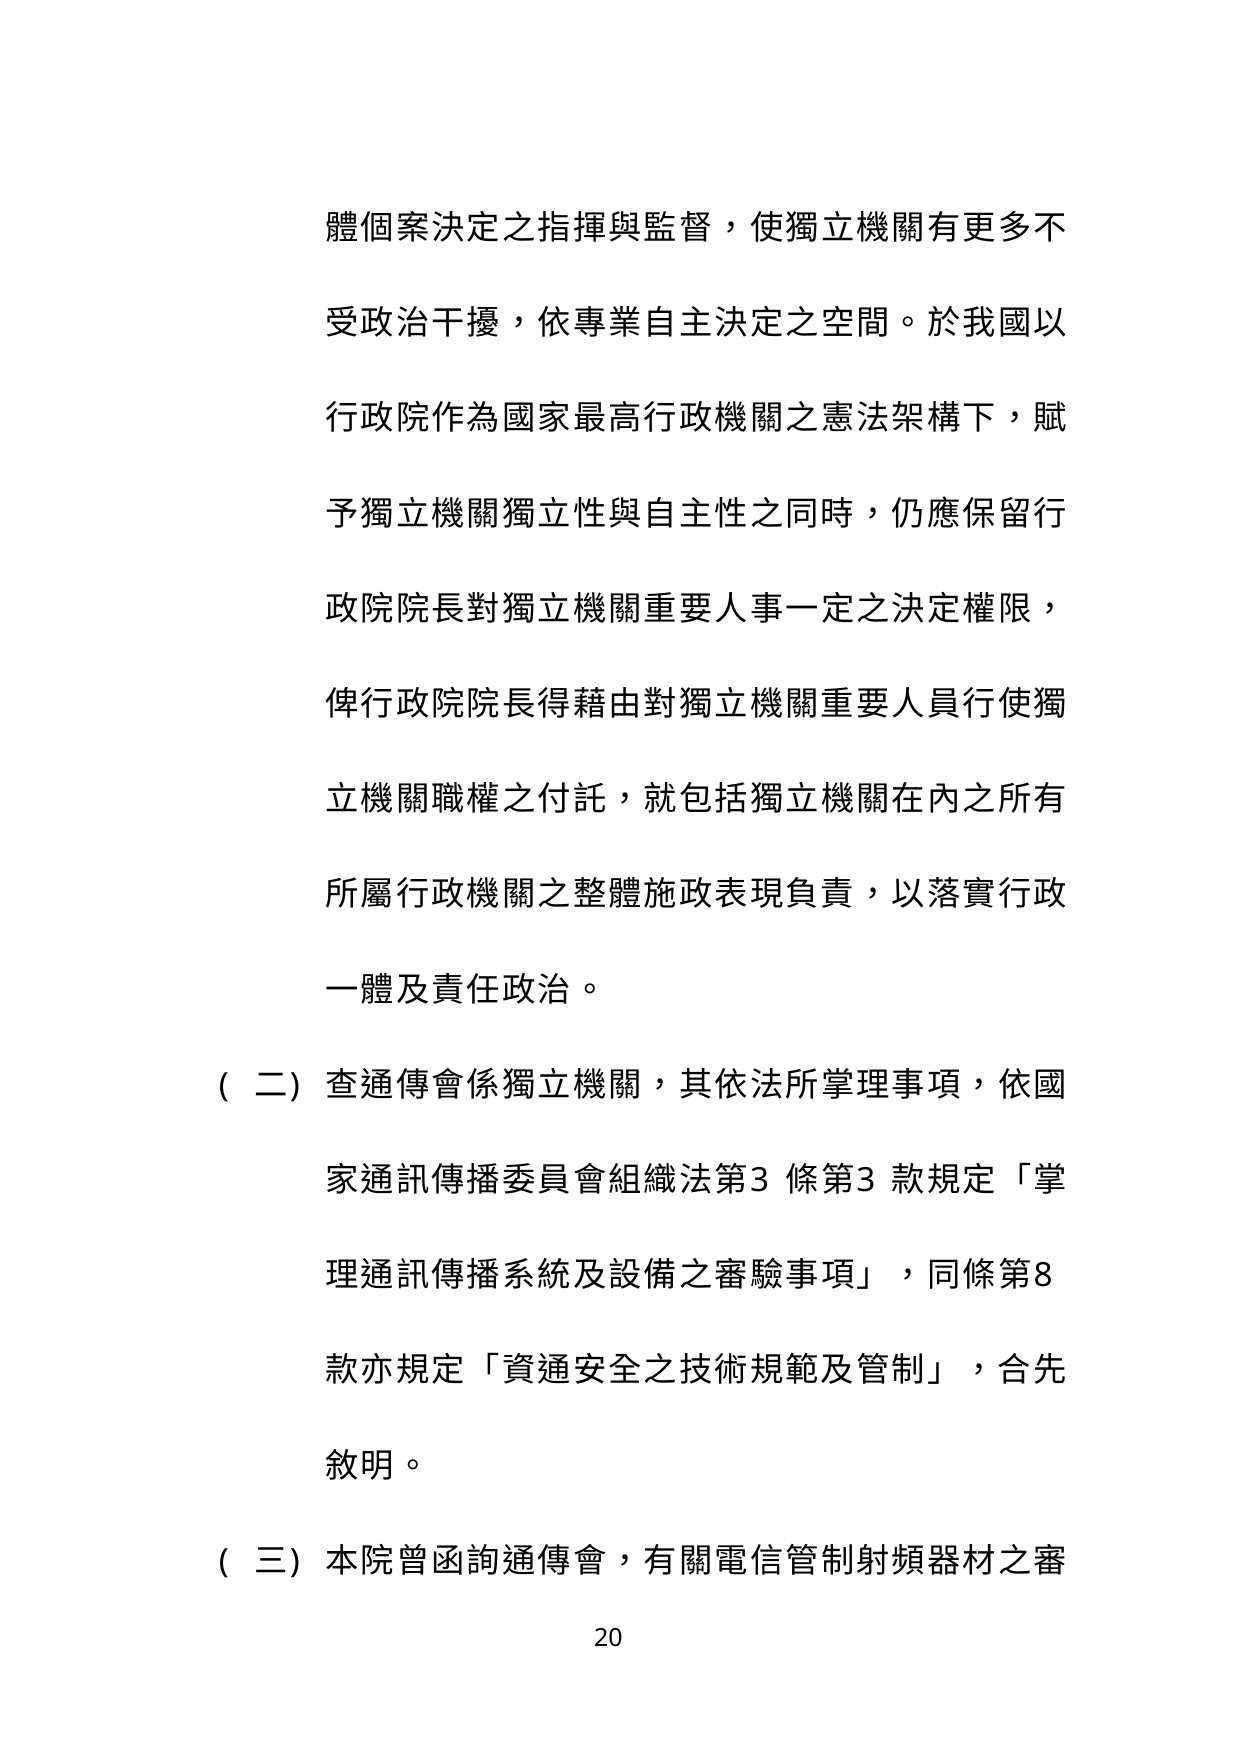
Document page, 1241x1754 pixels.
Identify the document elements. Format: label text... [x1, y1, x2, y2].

subtitle 查通傳會係獨立機關，其依法所掌理事項，依國家通訊傳播委員會組織法第3條第3款規定「掌理通訊傳播系統及設備之審驗事項」，同條第8款亦規定「資通安全之技術規範及管制」，合先敘明。 [219, 1034, 1069, 1510]
